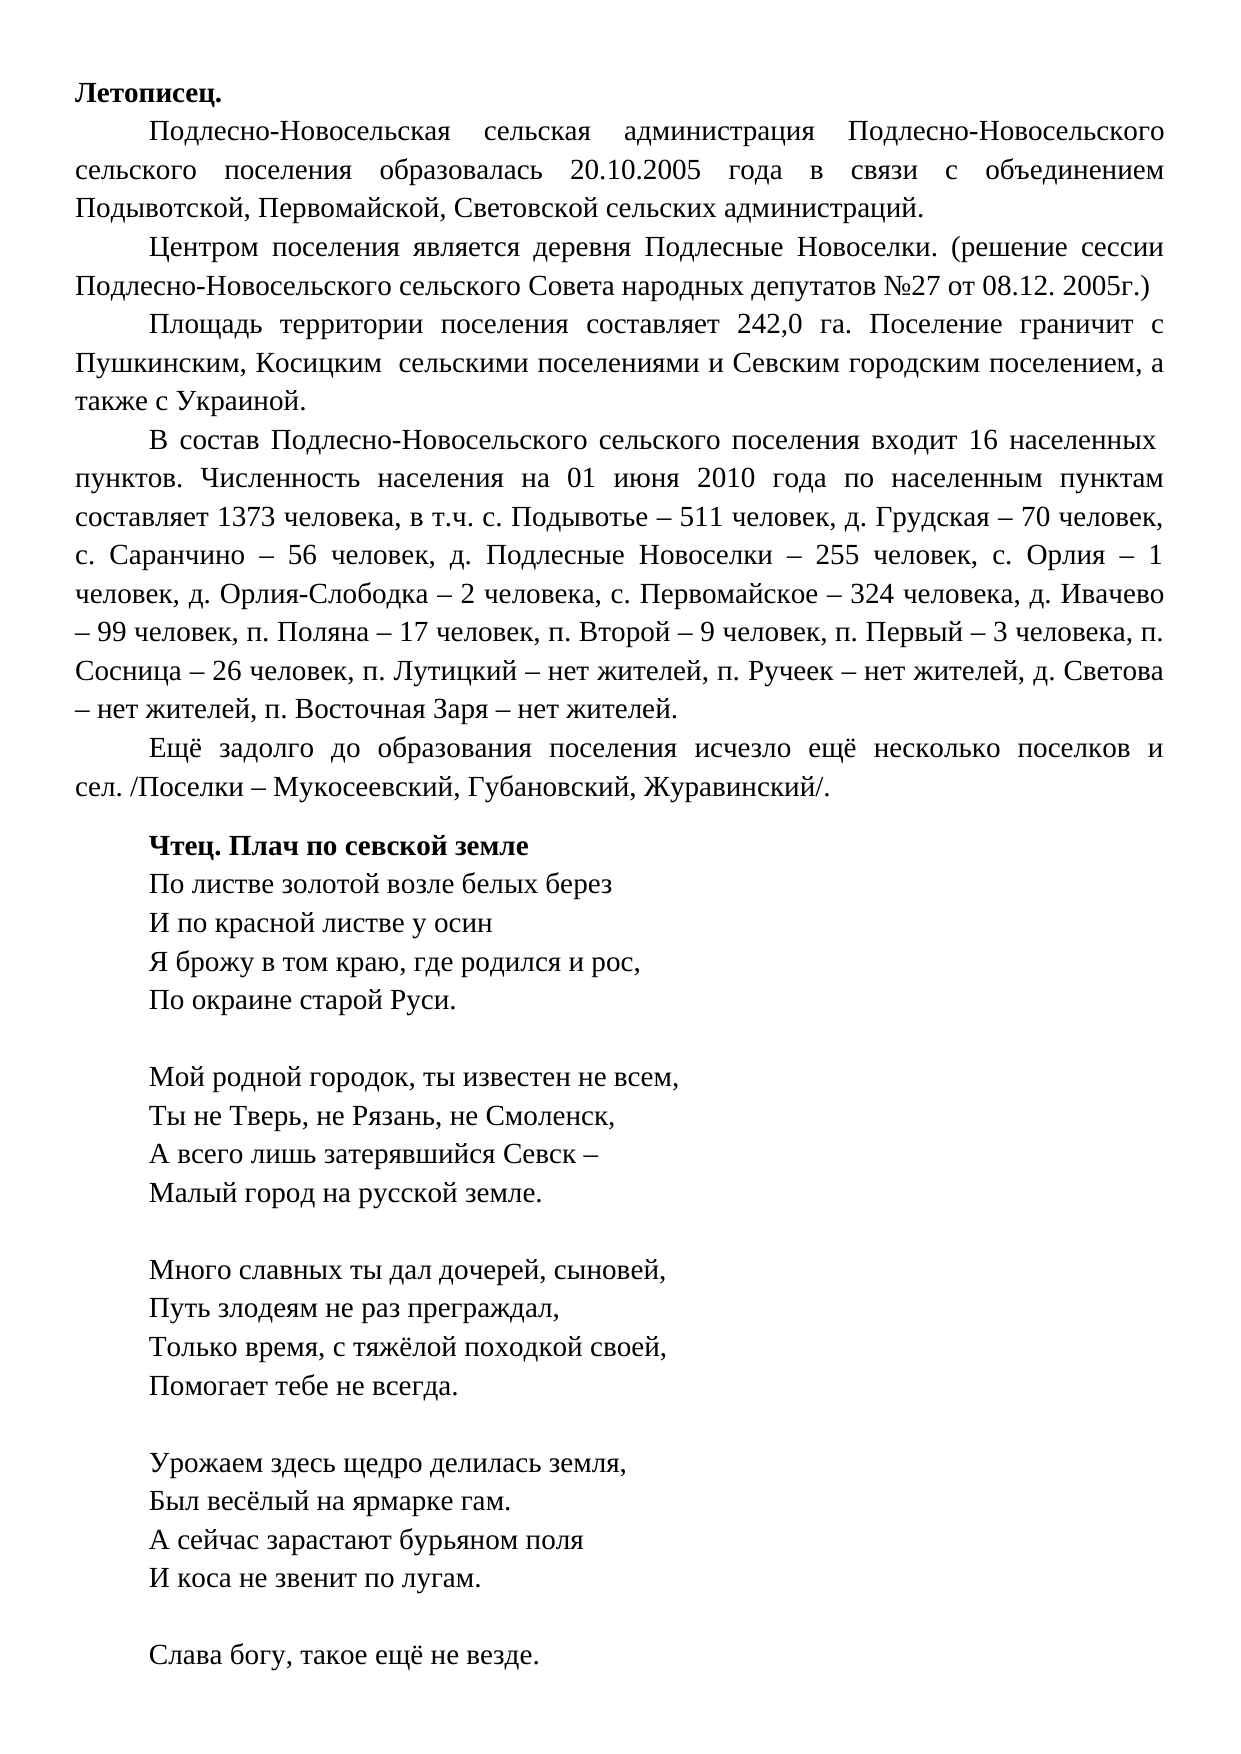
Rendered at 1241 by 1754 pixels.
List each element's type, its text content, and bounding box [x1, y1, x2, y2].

text По листве золотой возле белых берез [149, 867, 1165, 900]
text Площадь территории поселения составляет 242,0 га. Поселение граничит с Пушкинским, Косицким сельскими поселениями и Севским городским поселением, а также с Украиной. [75, 306, 1165, 417]
text В состав Подлесно-Новосельского сельского поселения входит 16 населенных пунктов. Численность населения на 01 июня 2010 года по населенным пунктам составляет 1373 человека, в т.ч. с. Подывотье – 511 человек, д. Грудская – 70 человек, с. Саранчино – 56 человек, д. Подлесные Новоселки – 255 человек, с. Орлия – 1 человек, д. Орлия-Слободка – 2 человека, с. Первомайское – 324 человека, д. Ивачево – 99 человек, п. Поляна – 17 человек, п. Второй – 9 человек, п. Первый – 3 человека, п. Сосница – 26 человек, п. Лутицкий – нет жителей, п. Ручеек – нет жителей, д. Светова – нет жителей, п. Восточная Заря – нет жителей. [75, 422, 1165, 725]
text И по красной листве у осин [149, 905, 1165, 939]
text А сейчас зарастают бурьяном поля [149, 1522, 1165, 1555]
text По окраине старой Руси. [149, 982, 1165, 1016]
text Ты не Тверь, не Рязань, не Смоленск, [149, 1098, 1165, 1131]
text Подлесно-Новосельская сельская администрация Подлесно-Новосельского сельского поселения образовалась 20.10.2005 года в связи с объединением Подывотской, Первомайской, Световской сельских администраций. [75, 113, 1165, 224]
text Я брожу в том краю, где родился и рос, [149, 944, 1165, 977]
text Чтец. Плач по севской земле [75, 828, 1165, 862]
text Ещё задолго до образования поселения исчезло ещё несколько поселков и сел. /Поселки – Мукосеевский, Губановский, Журавинский/. [75, 730, 1165, 802]
text Мой родной городок, ты известен не всем, [149, 1059, 1165, 1093]
text Малый город на русской земле. [149, 1175, 1165, 1208]
text Центром поселения является деревня Подлесные Новоселки. (решение сессии Подлесно-Новосельского сельского Совета народных депутатов №27 от 08.12. 2005г.) [75, 229, 1165, 301]
text Только время, с тяжёлой походкой своей, [149, 1329, 1165, 1363]
text Путь злодеям не раз преграждал, [149, 1291, 1165, 1324]
text Помогает тебе не всегда. [149, 1368, 1165, 1401]
text А всего лишь затерявшийся Севск – [149, 1136, 1165, 1170]
text Урожаем здесь щедро делилась земля, [149, 1445, 1165, 1478]
text Слава богу, такое ещё не везде. [149, 1637, 1165, 1671]
text Много славных ты дал дочерей, сыновей, [149, 1252, 1165, 1286]
text Летописец. [75, 75, 1165, 108]
text И коса не звенит по лугам. [149, 1560, 1165, 1594]
text Был весёлый на ярмарке гам. [149, 1483, 1165, 1517]
